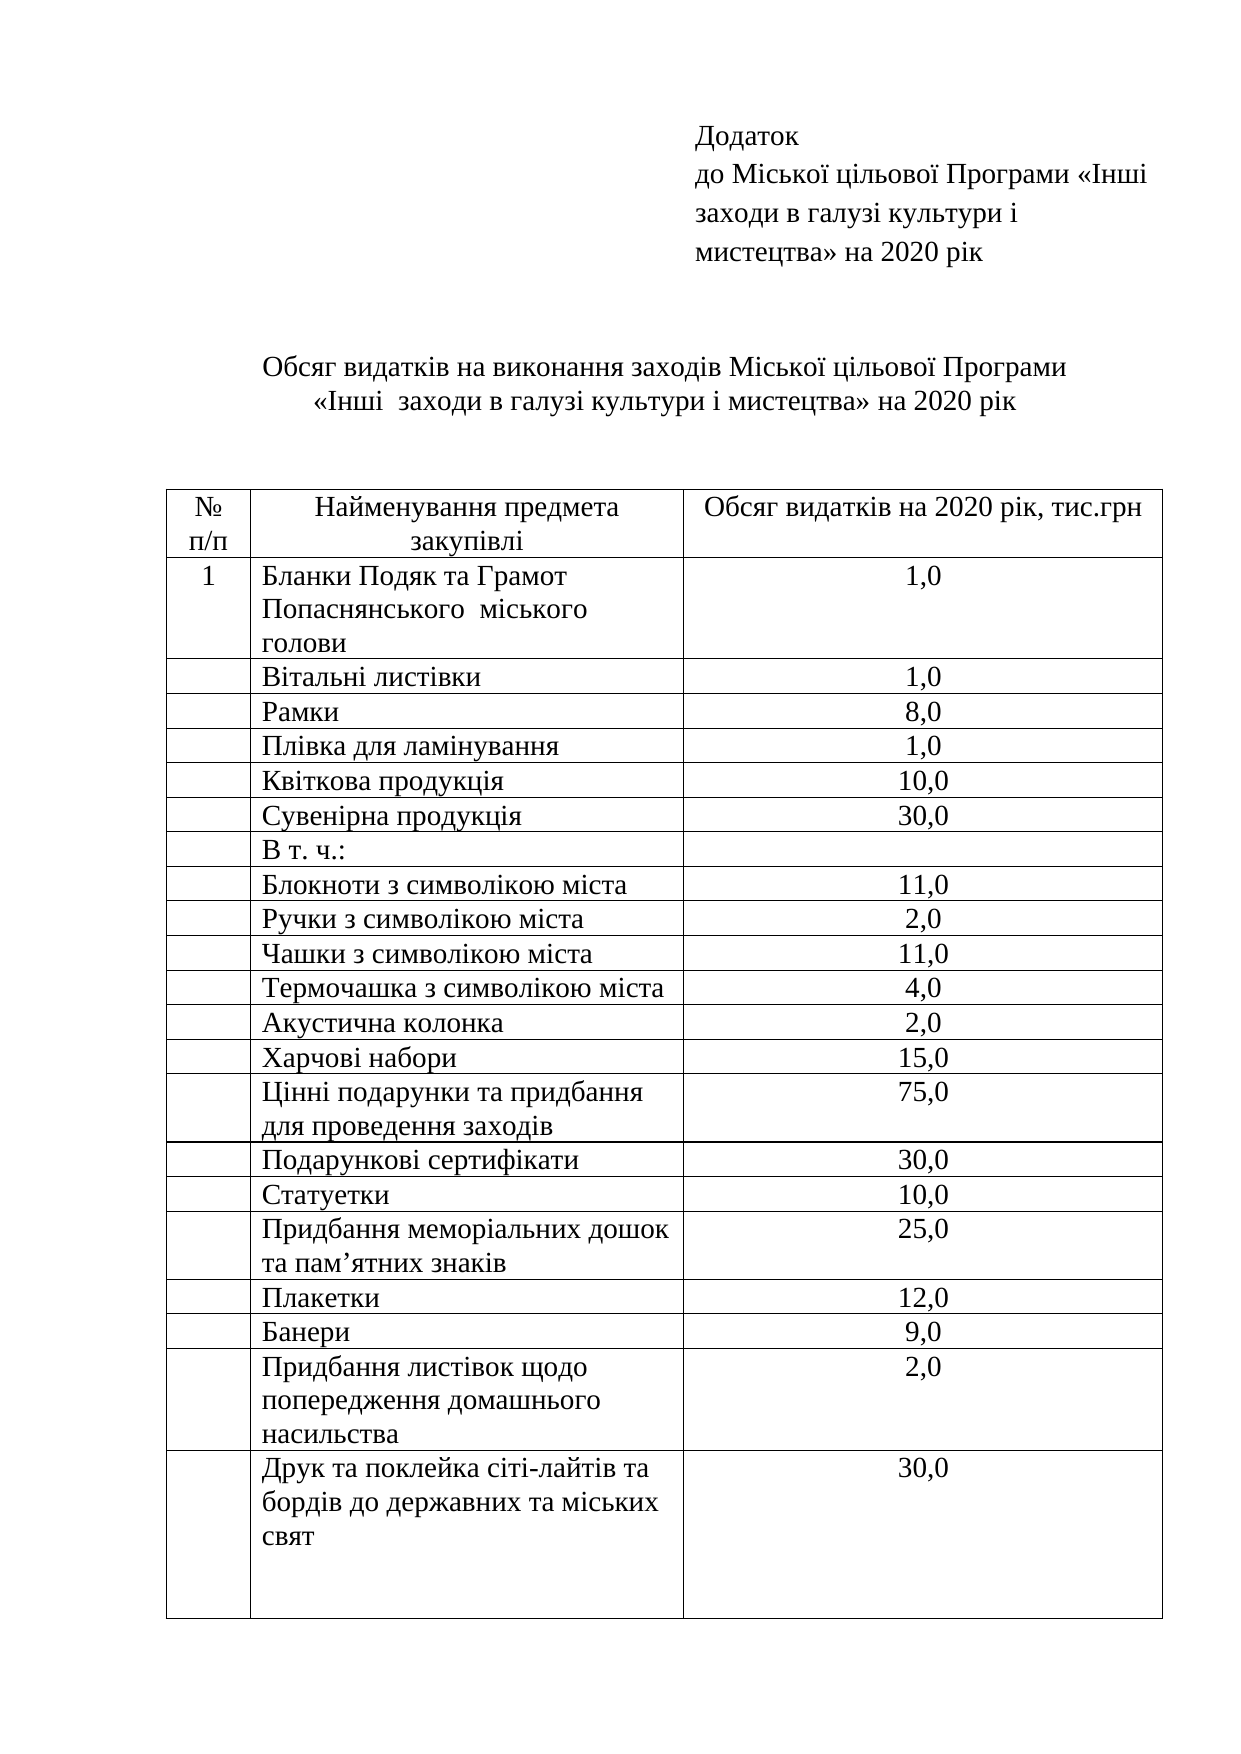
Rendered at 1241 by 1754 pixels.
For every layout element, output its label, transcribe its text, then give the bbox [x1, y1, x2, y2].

table_cell 4,0 [684, 971, 1162, 1004]
table_cell 2,0 [684, 1349, 1162, 1449]
table_cell [167, 763, 250, 797]
table_cell 30,0 [684, 1143, 1162, 1176]
table_cell 30,0 [684, 1451, 1162, 1618]
table_cell [167, 659, 250, 693]
table_cell Рамки [251, 694, 683, 727]
table_cell Друк та поклейка сіті-лайтів та бордів до державних та міських свят [251, 1451, 683, 1618]
table_cell Плакетки [251, 1280, 683, 1313]
table_cell [167, 971, 250, 1004]
table_cell 11,0 [684, 936, 1162, 969]
table_cell 25,0 [684, 1212, 1162, 1279]
table_cell 9,0 [684, 1314, 1162, 1348]
table_cell 1,0 [684, 558, 1162, 658]
table_cell 30,0 [684, 798, 1162, 831]
table_cell 15,0 [684, 1040, 1162, 1073]
text «Інші заходи в галузі культури і мистецтва» на 2020 рік [177, 383, 1152, 416]
table_cell 10,0 [684, 763, 1162, 797]
table_cell [167, 832, 250, 866]
table_cell В т. ч.: [251, 832, 683, 866]
table_cell [167, 1143, 250, 1176]
table_cell 2,0 [684, 1005, 1162, 1039]
table_cell [167, 901, 250, 935]
table_cell Статуетки [251, 1177, 683, 1211]
table_cell Цінні подарунки та придбання для проведення заходів [251, 1074, 683, 1141]
table_cell Подарункові сертифікати [251, 1143, 683, 1176]
table_cell [684, 832, 1162, 866]
text мистецтва» на 2020 рік [177, 234, 1152, 267]
table_cell [167, 694, 250, 727]
text Додаток [177, 118, 1152, 152]
table_cell Придбання меморіальних дошок та пам’ятних знаків [251, 1212, 683, 1279]
table_cell 12,0 [684, 1280, 1162, 1313]
table_cell Банери [251, 1314, 683, 1348]
table_cell [167, 798, 250, 831]
table_cell 1,0 [684, 729, 1162, 762]
table_cell Сувенірна продукція [251, 798, 683, 831]
table_cell [167, 1040, 250, 1073]
table_cell 8,0 [684, 694, 1162, 727]
table_header Обсяг видатків на 2020 рік, тис.грн [684, 490, 1162, 557]
table_cell [167, 1314, 250, 1348]
table_cell [167, 1349, 250, 1449]
table_cell [167, 1280, 250, 1313]
table_cell [167, 1005, 250, 1039]
text заходи в галузі культури і [177, 195, 1152, 229]
table_cell [167, 936, 250, 969]
table_cell Придбання листівок щодо попередження домашнього насильства [251, 1349, 683, 1449]
table_cell [167, 867, 250, 900]
table_cell 1 [167, 558, 250, 658]
table_cell 75,0 [684, 1074, 1162, 1141]
table_cell [167, 1177, 250, 1211]
table_header Найменування предмета закупівлі [251, 490, 683, 557]
text до Міської цільової Програми «Інші [177, 157, 1152, 190]
table_cell Плівка для ламінування [251, 729, 683, 762]
table_cell [167, 1212, 250, 1279]
table_cell 2,0 [684, 901, 1162, 935]
table_cell 10,0 [684, 1177, 1162, 1211]
table_cell Харчові набори [251, 1040, 683, 1073]
table_cell Ручки з символікою міста [251, 901, 683, 935]
text Обсяг видатків на виконання заходів Міської цільової Програми [177, 349, 1152, 383]
table_cell Термочашка з символікою міста [251, 971, 683, 1004]
table_cell 1,0 [684, 659, 1162, 693]
table_cell Квіткова продукція [251, 763, 683, 797]
table_cell Акустична колонка [251, 1005, 683, 1039]
table_cell Чашки з символікою міста [251, 936, 683, 969]
table_cell [167, 729, 250, 762]
table_cell [167, 1451, 250, 1618]
table_cell Бланки Подяк та Грамот Попаснянського міського голови [251, 558, 683, 658]
table_cell Блокноти з символікою міста [251, 867, 683, 900]
table_cell 11,0 [684, 867, 1162, 900]
table_cell [167, 1074, 250, 1141]
table_cell Вітальні листівки [251, 659, 683, 693]
table_header № п/п [167, 490, 250, 557]
